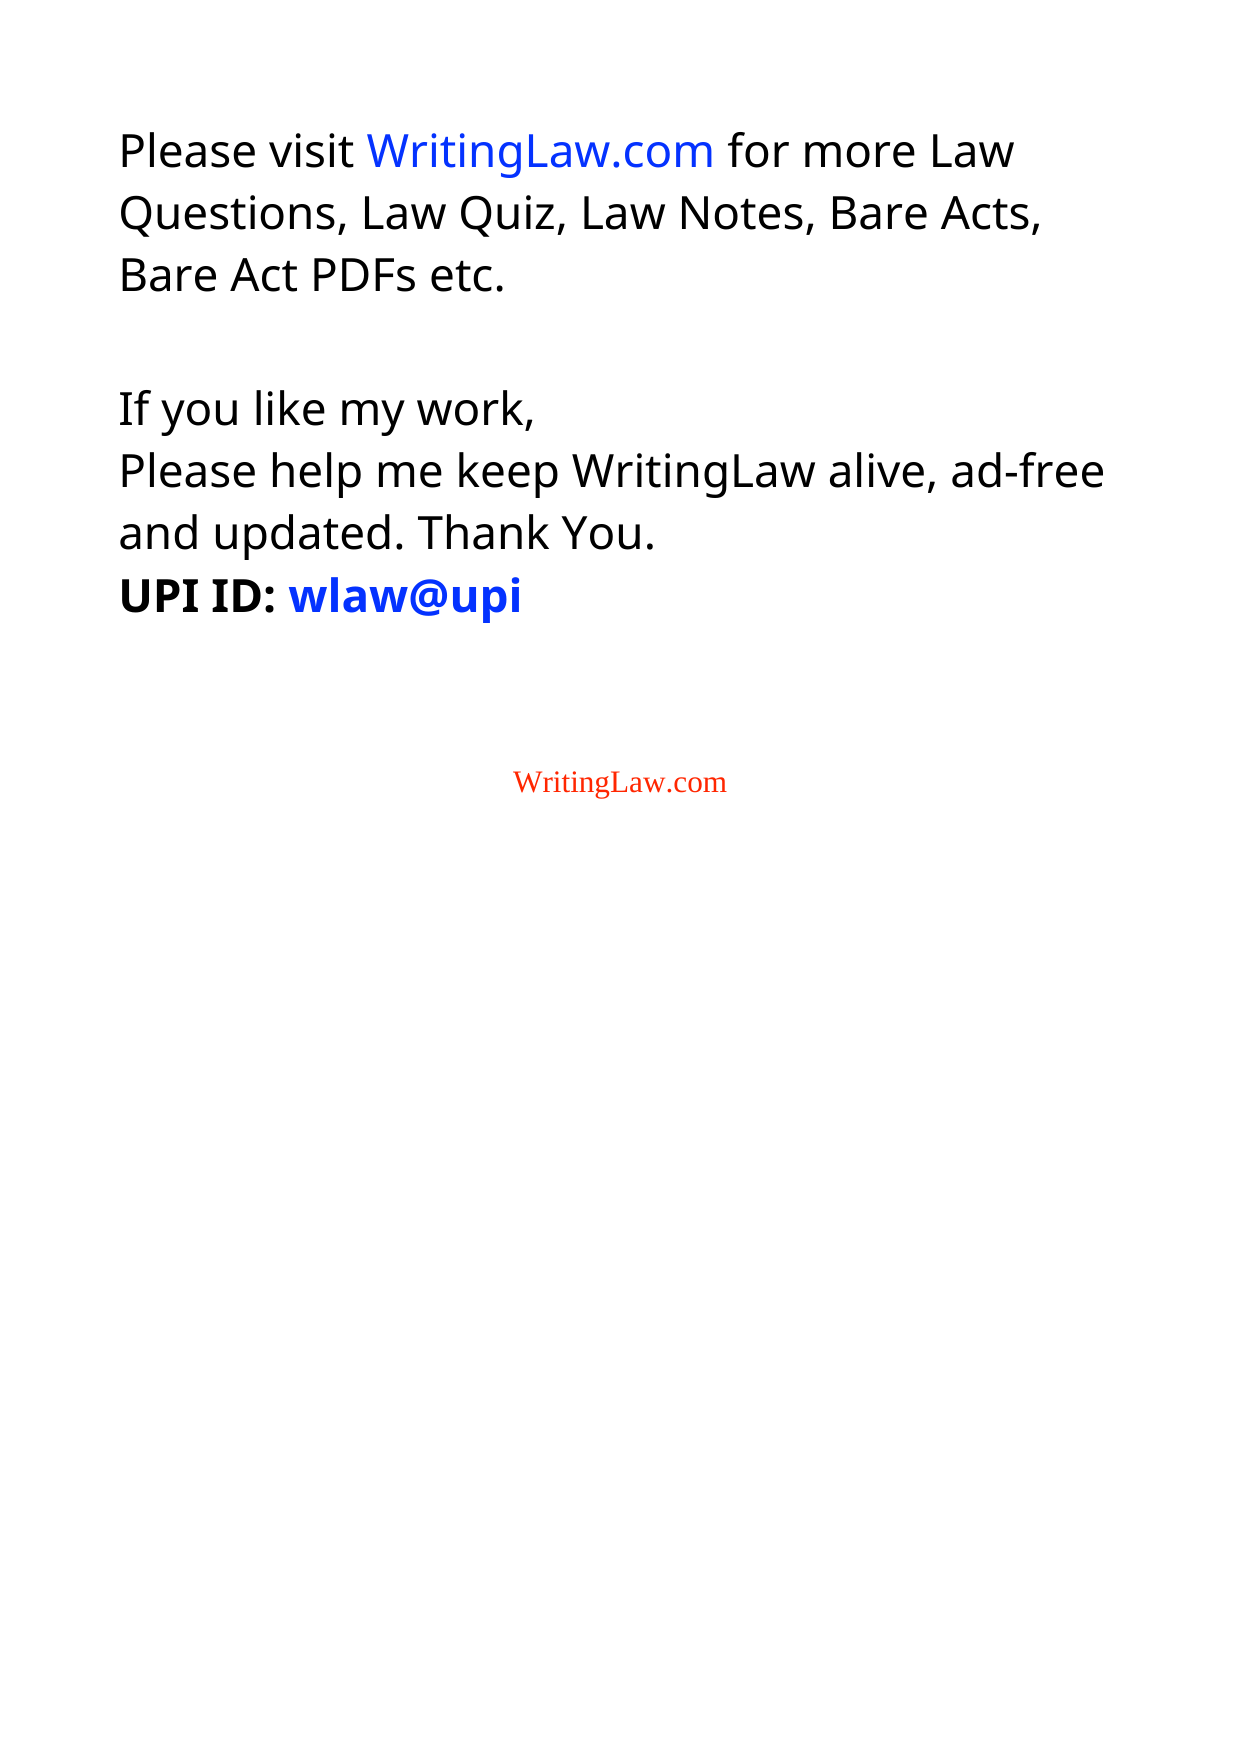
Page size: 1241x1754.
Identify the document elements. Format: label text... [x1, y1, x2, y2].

text If you like my work, Please help me keep WritingLaw alive, ad-free and updated. Thank You. UPI ID: wlaw@upi [118, 376, 1122, 626]
text Please visit WritingLaw.com for more Law Questions, Law Quiz, Law Notes, Bare Acts, Bare Act PDFs etc. [118, 118, 1122, 305]
text WritingLaw.com [118, 763, 1122, 799]
